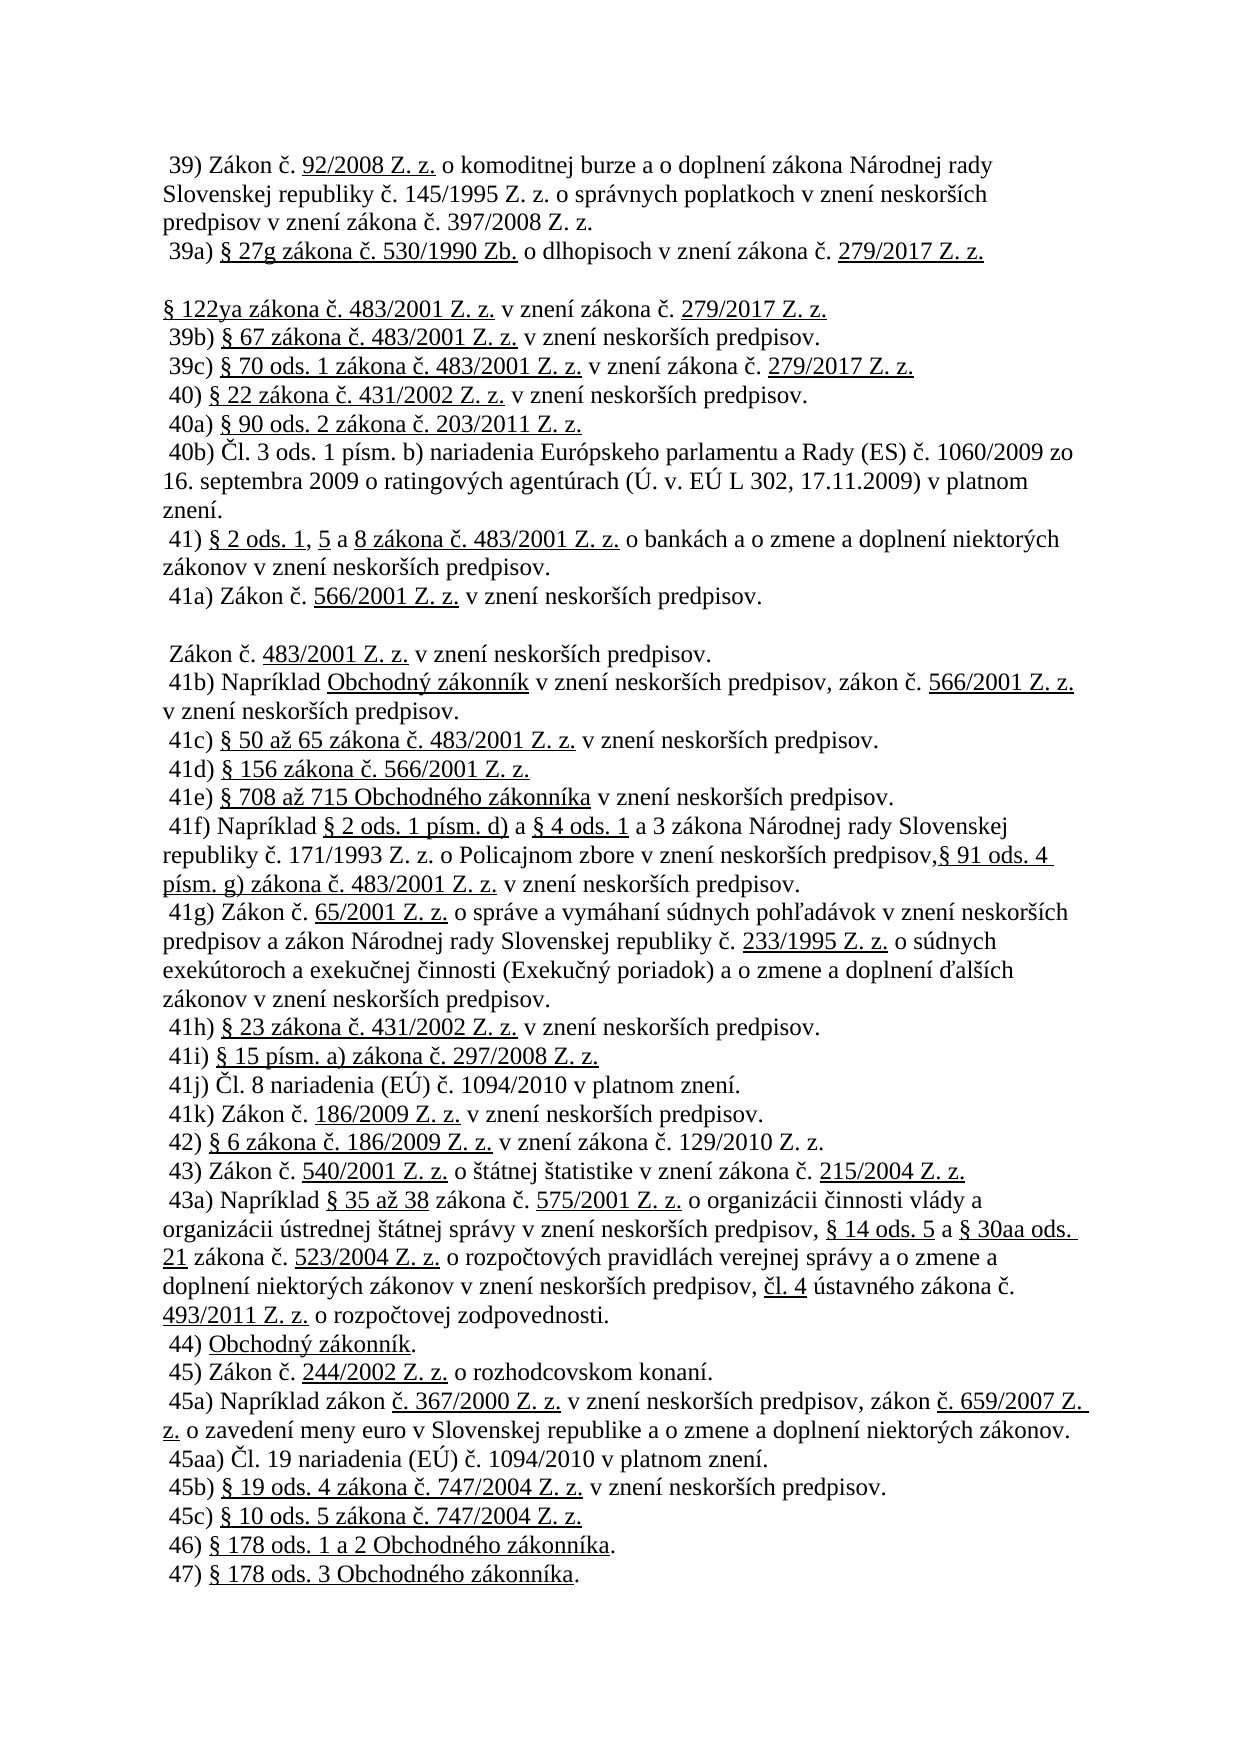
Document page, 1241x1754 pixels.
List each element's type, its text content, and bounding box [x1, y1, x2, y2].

text 41) § 2 ods. 1, 5 a 8 zákona č. 483/2001 Z. z. o bankách a o zmene a doplnení niektorých zákonov v znení neskorších predpisov. [162, 524, 1090, 581]
text 41j) Čl. 8 nariadenia (EÚ) č. 1094/2010 v platnom znení. [162, 1070, 1090, 1099]
text 41b) Napríklad Obchodný zákonník v znení neskorších predpisov, zákon č. 566/2001 Z. z. v znení neskorších predpisov. [162, 667, 1090, 725]
text 46) § 178 ods. 1 a 2 Obchodného zákonníka. [162, 1530, 1090, 1559]
text § 122ya zákona č. 483/2001 Z. z. v znení zákona č. 279/2017 Z. z. [162, 294, 1090, 322]
text 41d) § 156 zákona č. 566/2001 Z. z. [162, 754, 1090, 782]
text 45) Zákon č. 244/2002 Z. z. o rozhodcovskom konaní. [162, 1357, 1090, 1386]
text 47) § 178 ods. 3 Obchodného zákonníka. [162, 1559, 1090, 1587]
text 44) Obchodný zákonník. [162, 1329, 1090, 1357]
text Zákon č. 483/2001 Z. z. v znení neskorších predpisov. [162, 639, 1090, 667]
text 45c) § 10 ods. 5 zákona č. 747/2004 Z. z. [162, 1501, 1090, 1530]
text 41i) § 15 písm. a) zákona č. 297/2008 Z. z. [162, 1041, 1090, 1070]
text 39c) § 70 ods. 1 zákona č. 483/2001 Z. z. v znení zákona č. 279/2017 Z. z. [162, 351, 1090, 380]
text 41c) § 50 až 65 zákona č. 483/2001 Z. z. v znení neskorších predpisov. [162, 725, 1090, 754]
text 39a) § 27g zákona č. 530/1990 Zb. o dlhopisoch v znení zákona č. 279/2017 Z. z. [162, 236, 1090, 265]
text 41h) § 23 zákona č. 431/2002 Z. z. v znení neskorších predpisov. [162, 1012, 1090, 1041]
text 43a) Napríklad § 35 až 38 zákona č. 575/2001 Z. z. o organizácii činnosti vlády a organizácii ústrednej štátnej správy v znení neskorších predpisov, § 14 ods. 5 a § 30aa ods. 21 zákona č. 523/2004 Z. z. o rozpočtových pravidlách verejnej správy a o zmene a doplnení niektorých zákonov v znení neskorších predpisov, čl. 4 ústavného zákona č. 493/2011 Z. z. o rozpočtovej zodpovednosti. [162, 1185, 1090, 1329]
text 39b) § 67 zákona č. 483/2001 Z. z. v znení neskorších predpisov. [162, 322, 1090, 351]
text 41g) Zákon č. 65/2001 Z. z. o správe a vymáhaní súdnych pohľadávok v znení neskorších predpisov a zákon Národnej rady Slovenskej republiky č. 233/1995 Z. z. o súdnych exekútoroch a exekučnej činnosti (Exekučný poriadok) a o zmene a doplnení ďalších zákonov v znení neskorších predpisov. [162, 897, 1090, 1012]
text 45a) Napríklad zákon č. 367/2000 Z. z. v znení neskorších predpisov, zákon č. 659/2007 Z. z. o zavedení meny euro v Slovenskej republike a o zmene a doplnení niektorých zákonov. [162, 1386, 1090, 1444]
text 40) § 22 zákona č. 431/2002 Z. z. v znení neskorších predpisov. [162, 380, 1090, 409]
text 41e) § 708 až 715 Obchodného zákonníka v znení neskorších predpisov. [162, 782, 1090, 811]
text 45aa) Čl. 19 nariadenia (EÚ) č. 1094/2010 v platnom znení. [162, 1444, 1090, 1472]
text 39) Zákon č. 92/2008 Z. z. o komoditnej burze a o doplnení zákona Národnej rady Slovenskej republiky č. 145/1995 Z. z. o správnych poplatkoch v znení neskorších predpisov v znení zákona č. 397/2008 Z. z. [162, 150, 1090, 236]
text 43) Zákon č. 540/2001 Z. z. o štátnej štatistike v znení zákona č. 215/2004 Z. z. [162, 1156, 1090, 1185]
text 41a) Zákon č. 566/2001 Z. z. v znení neskorších predpisov. [162, 581, 1090, 610]
text 41k) Zákon č. 186/2009 Z. z. v znení neskorších predpisov. [162, 1099, 1090, 1127]
text 45b) § 19 ods. 4 zákona č. 747/2004 Z. z. v znení neskorších predpisov. [162, 1472, 1090, 1501]
text 40b) Čl. 3 ods. 1 písm. b) nariadenia Európskeho parlamentu a Rady (ES) č. 1060/2009 zo 16. septembra 2009 o ratingových agentúrach (Ú. v. EÚ L 302, 17.11.2009) v platnom znení. [162, 437, 1090, 524]
text 42) § 6 zákona č. 186/2009 Z. z. v znení zákona č. 129/2010 Z. z. [162, 1127, 1090, 1156]
text 40a) § 90 ods. 2 zákona č. 203/2011 Z. z. [162, 409, 1090, 437]
text 41f) Napríklad § 2 ods. 1 písm. d) a § 4 ods. 1 a 3 zákona Národnej rady Slovenskej republiky č. 171/1993 Z. z. o Policajnom zbore v znení neskorších predpisov,§ 91 ods. 4 písm. g) zákona č. 483/2001 Z. z. v znení neskorších predpisov. [162, 811, 1090, 897]
